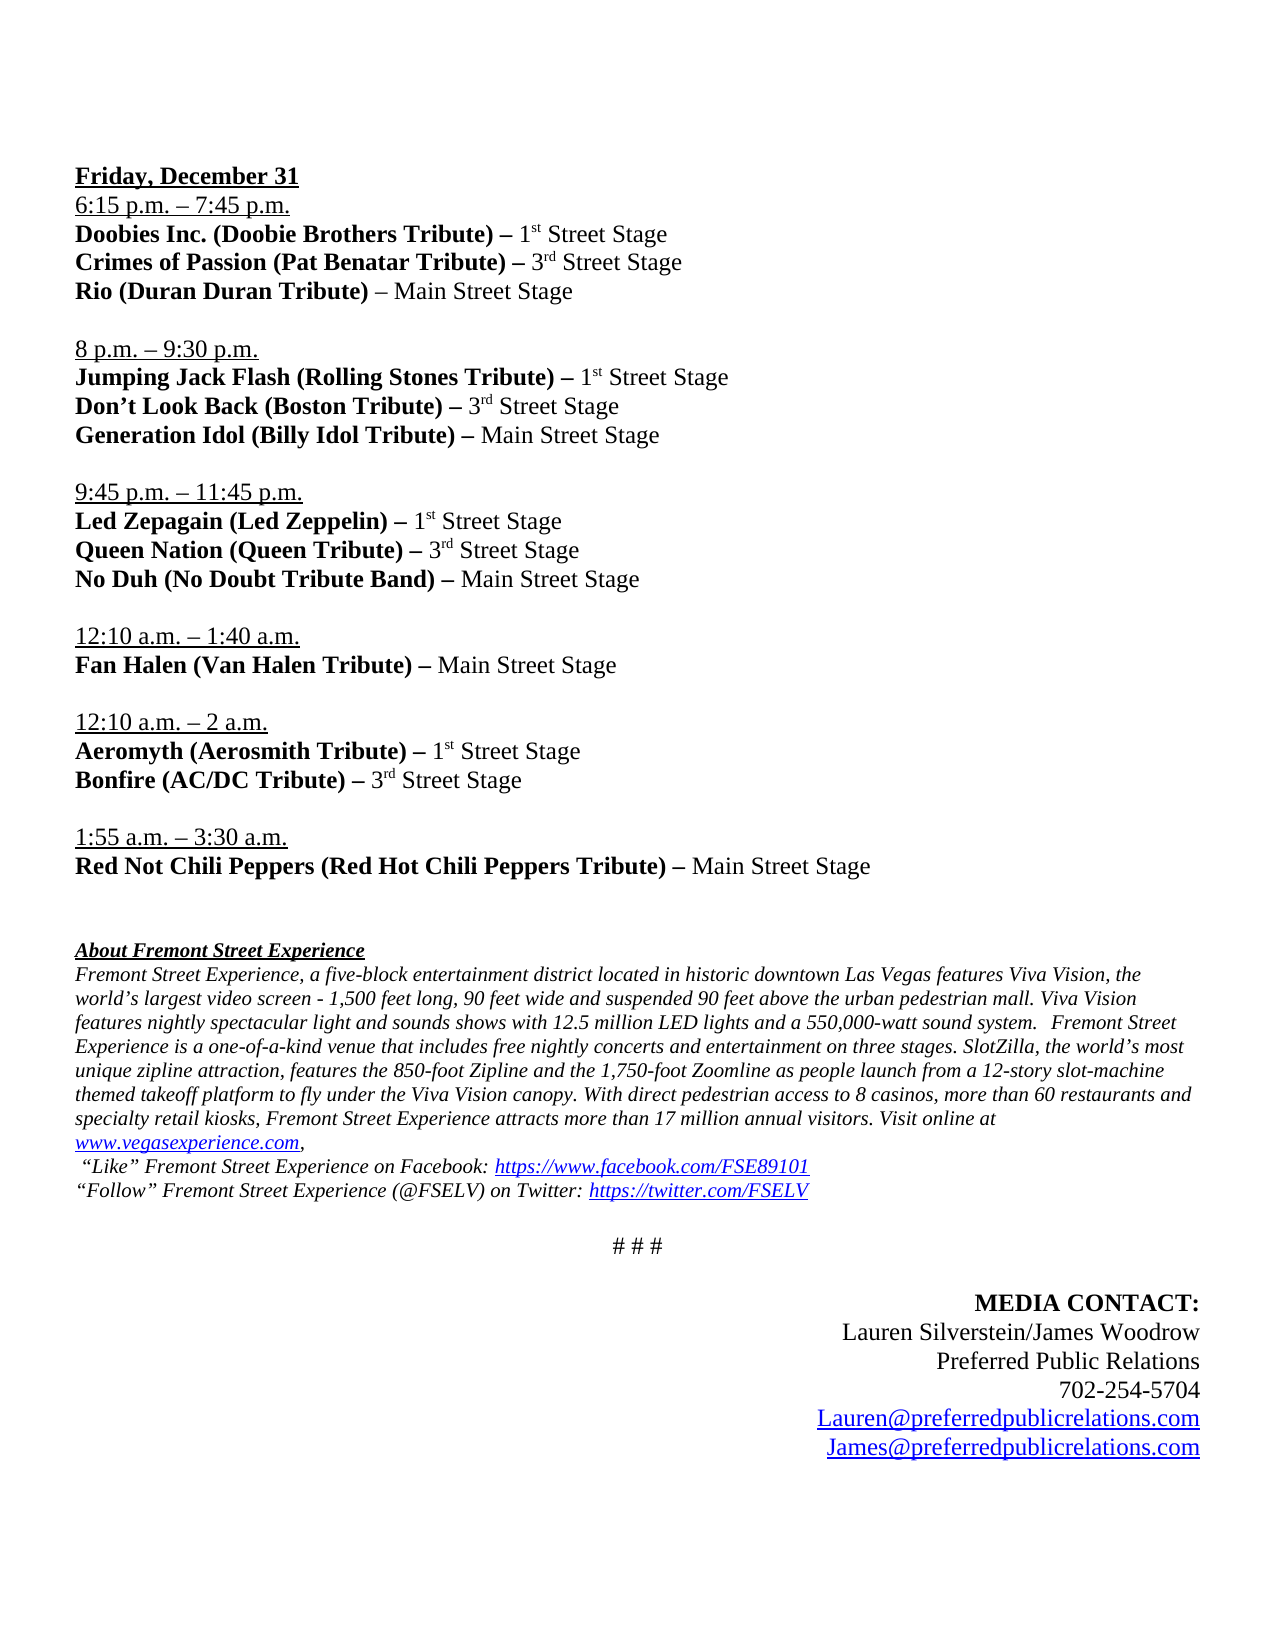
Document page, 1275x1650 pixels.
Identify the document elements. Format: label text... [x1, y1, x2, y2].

text 702-254-5704 Lauren@preferredpublicrelations.com [75, 1375, 1200, 1432]
text Doobies Inc. (Doobie Brothers Tribute) – 1st Street Stage [75, 219, 1200, 247]
text No Duh (No Doubt Tribute Band) – Main Street Stage [75, 564, 1200, 592]
text Don’t Look Back (Boston Tribute) – 3rd Street Stage [75, 391, 1200, 420]
text 9:45 p.m. – 11:45 p.m. [75, 477, 1200, 506]
text 8 p.m. – 9:30 p.m. [75, 334, 1200, 362]
text Queen Nation (Queen Tribute) – 3rd Street Stage [75, 535, 1200, 564]
text 12:10 a.m. – 2 a.m. [75, 707, 1200, 736]
text 6:15 p.m. – 7:45 p.m. [75, 190, 1200, 219]
text Jumping Jack Flash (Rolling Stones Tribute) – 1st Street Stage [75, 362, 1200, 391]
text About Fremont Street Experience Fremont Street Experience, a five-block entertainment district located in historic downtown Las Vegas features Viva Vision, the world’s largest video screen - 1,500 feet long, 90 feet wide and suspended 90 feet above the urban pedestrian mall. Viva Vision features nightly spectacular light and sounds shows with 12.5 million LED lights and a 550,000-watt sound system. Fremont Street Experience is a one-of-a-kind venue that includes free nightly concerts and entertainment on three stages. SlotZilla, the world’s most unique zipline attraction, features the 850-foot Zipline and the 1,750-foot Zoomline as people launch from a 12-story slot-machine themed takeoff platform to fly under the Viva Vision canopy. With direct pedestrian access to 8 casinos, more than 60 restaurants and specialty retail kiosks, Fremont Street Experience attracts more than 17 million annual visitors. Visit online at www.vegasexperience.com, [75, 937, 1200, 1154]
text Crimes of Passion (Pat Benatar Tribute) – 3rd Street Stage [75, 247, 1200, 276]
text Generation Idol (Billy Idol Tribute) – Main Street Stage [75, 420, 1200, 449]
text “Like” Fremont Street Experience on Facebook: https://www.facebook.com/FSE89101 [75, 1154, 1200, 1178]
text 12:10 a.m. – 1:40 a.m. [75, 621, 1200, 650]
text Bonfire (AC/DC Tribute) – 3rd Street Stage [75, 765, 1200, 794]
text Friday, December 31 [75, 161, 1200, 190]
text Red Not Chili Peppers (Red Hot Chili Peppers Tribute) – Main Street Stage [75, 851, 1200, 880]
text Fan Halen (Van Halen Tribute) – Main Street Stage [75, 650, 1200, 679]
text James@preferredpublicrelations.com [75, 1432, 1200, 1461]
text MEDIA CONTACT: Lauren Silverstein/James Woodrow Preferred Public Relations [75, 1288, 1200, 1375]
text “Follow” Fremont Street Experience (@FSELV) on Twitter: https://twitter.com/FSELV [75, 1178, 1200, 1202]
text Rio (Duran Duran Tribute) – Main Street Stage [75, 276, 1200, 305]
text # # # [75, 1231, 1200, 1260]
text 1:55 a.m. – 3:30 a.m. [75, 822, 1200, 851]
text Aeromyth (Aerosmith Tribute) – 1st Street Stage [75, 736, 1200, 765]
text Led Zepagain (Led Zeppelin) – 1st Street Stage [75, 506, 1200, 535]
